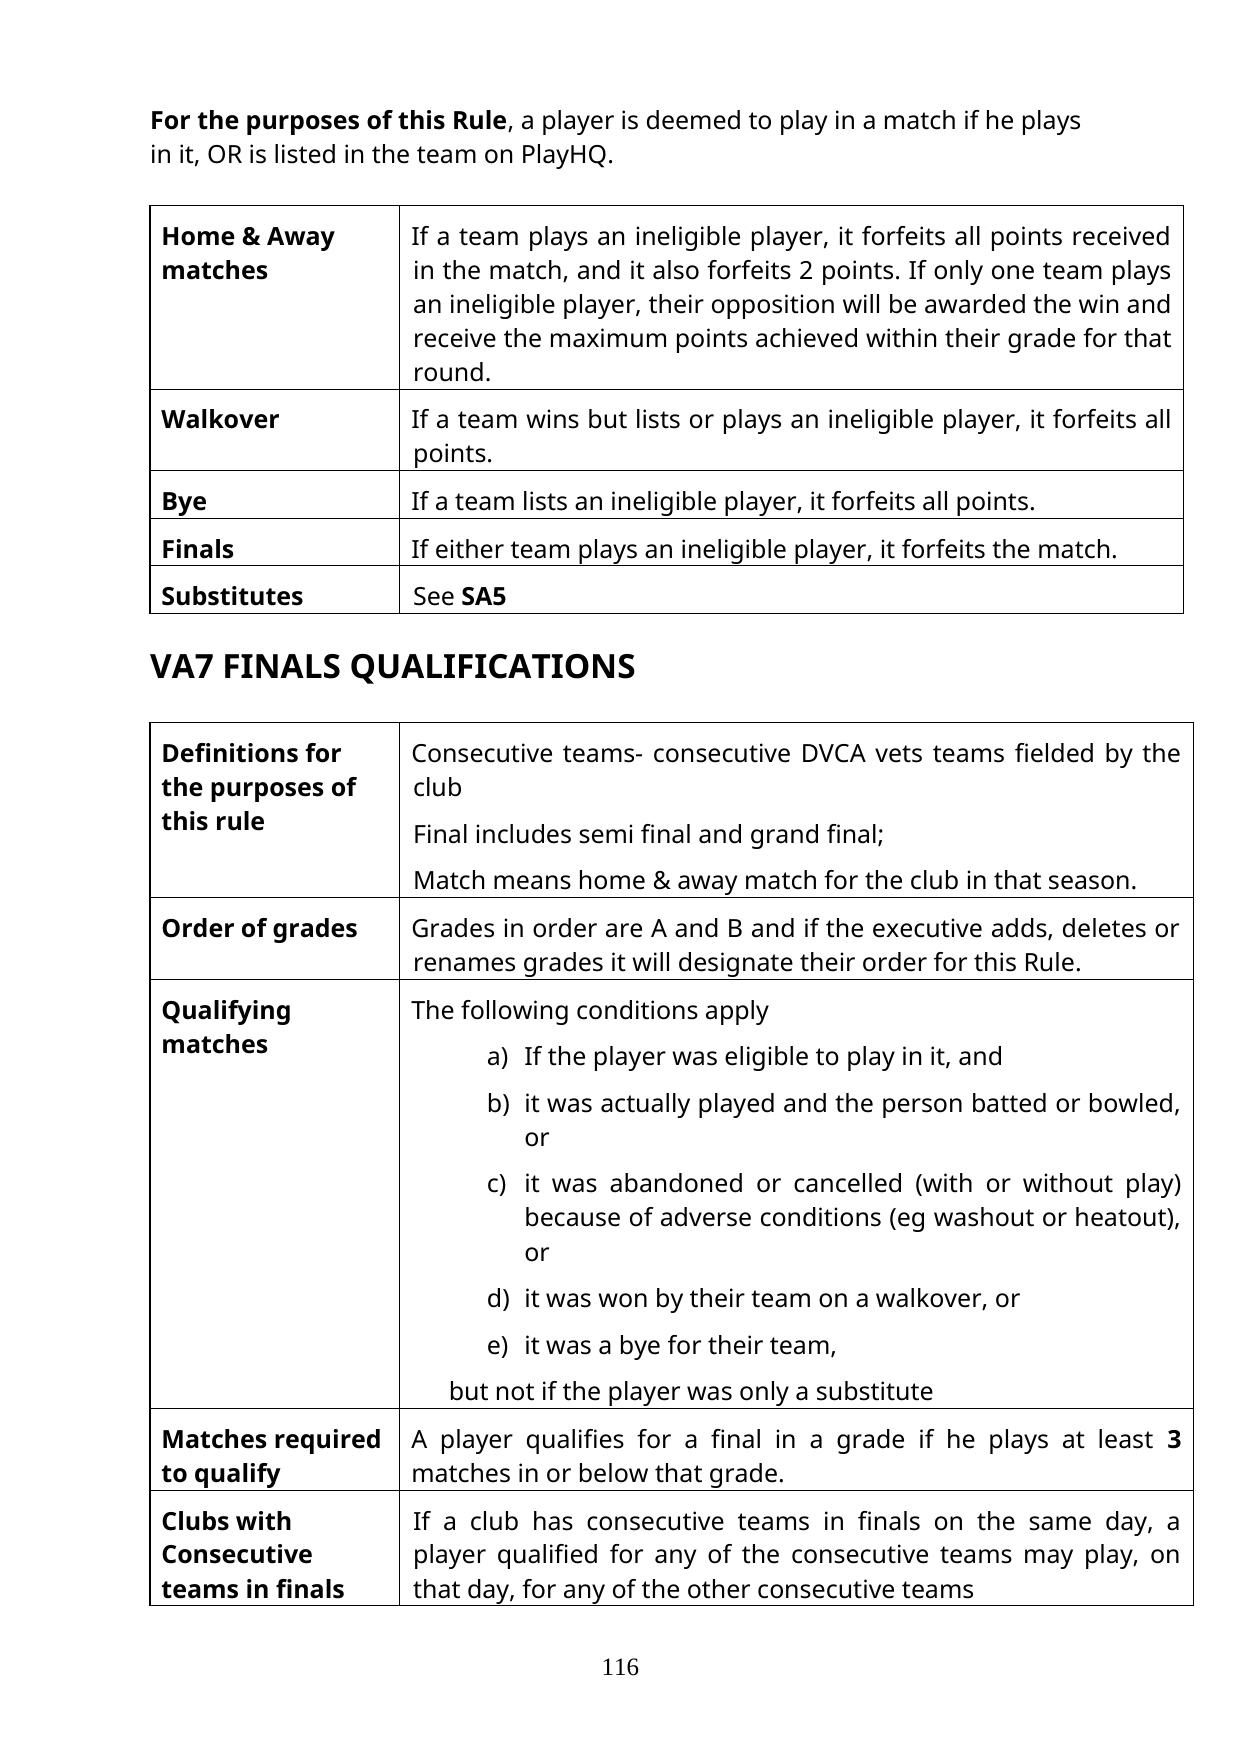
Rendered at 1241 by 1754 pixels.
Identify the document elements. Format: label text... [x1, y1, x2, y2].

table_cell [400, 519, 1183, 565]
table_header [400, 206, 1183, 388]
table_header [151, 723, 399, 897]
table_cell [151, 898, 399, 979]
text For the purposes of this Rule, a player is deemed to play in a match if he plays in it, OR is listed in the team on PlayHQ. [150, 102, 1090, 171]
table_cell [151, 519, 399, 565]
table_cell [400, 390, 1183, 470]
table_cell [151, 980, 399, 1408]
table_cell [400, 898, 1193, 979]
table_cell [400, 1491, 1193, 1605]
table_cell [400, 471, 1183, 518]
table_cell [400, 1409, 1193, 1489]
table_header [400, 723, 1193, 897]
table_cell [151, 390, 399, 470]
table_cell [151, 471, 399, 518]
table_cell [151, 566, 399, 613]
text VA7 FINALS QUALIFICATIONS [150, 643, 1090, 688]
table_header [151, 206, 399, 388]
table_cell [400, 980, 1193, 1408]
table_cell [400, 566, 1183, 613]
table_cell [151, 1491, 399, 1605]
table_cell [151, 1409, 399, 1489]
